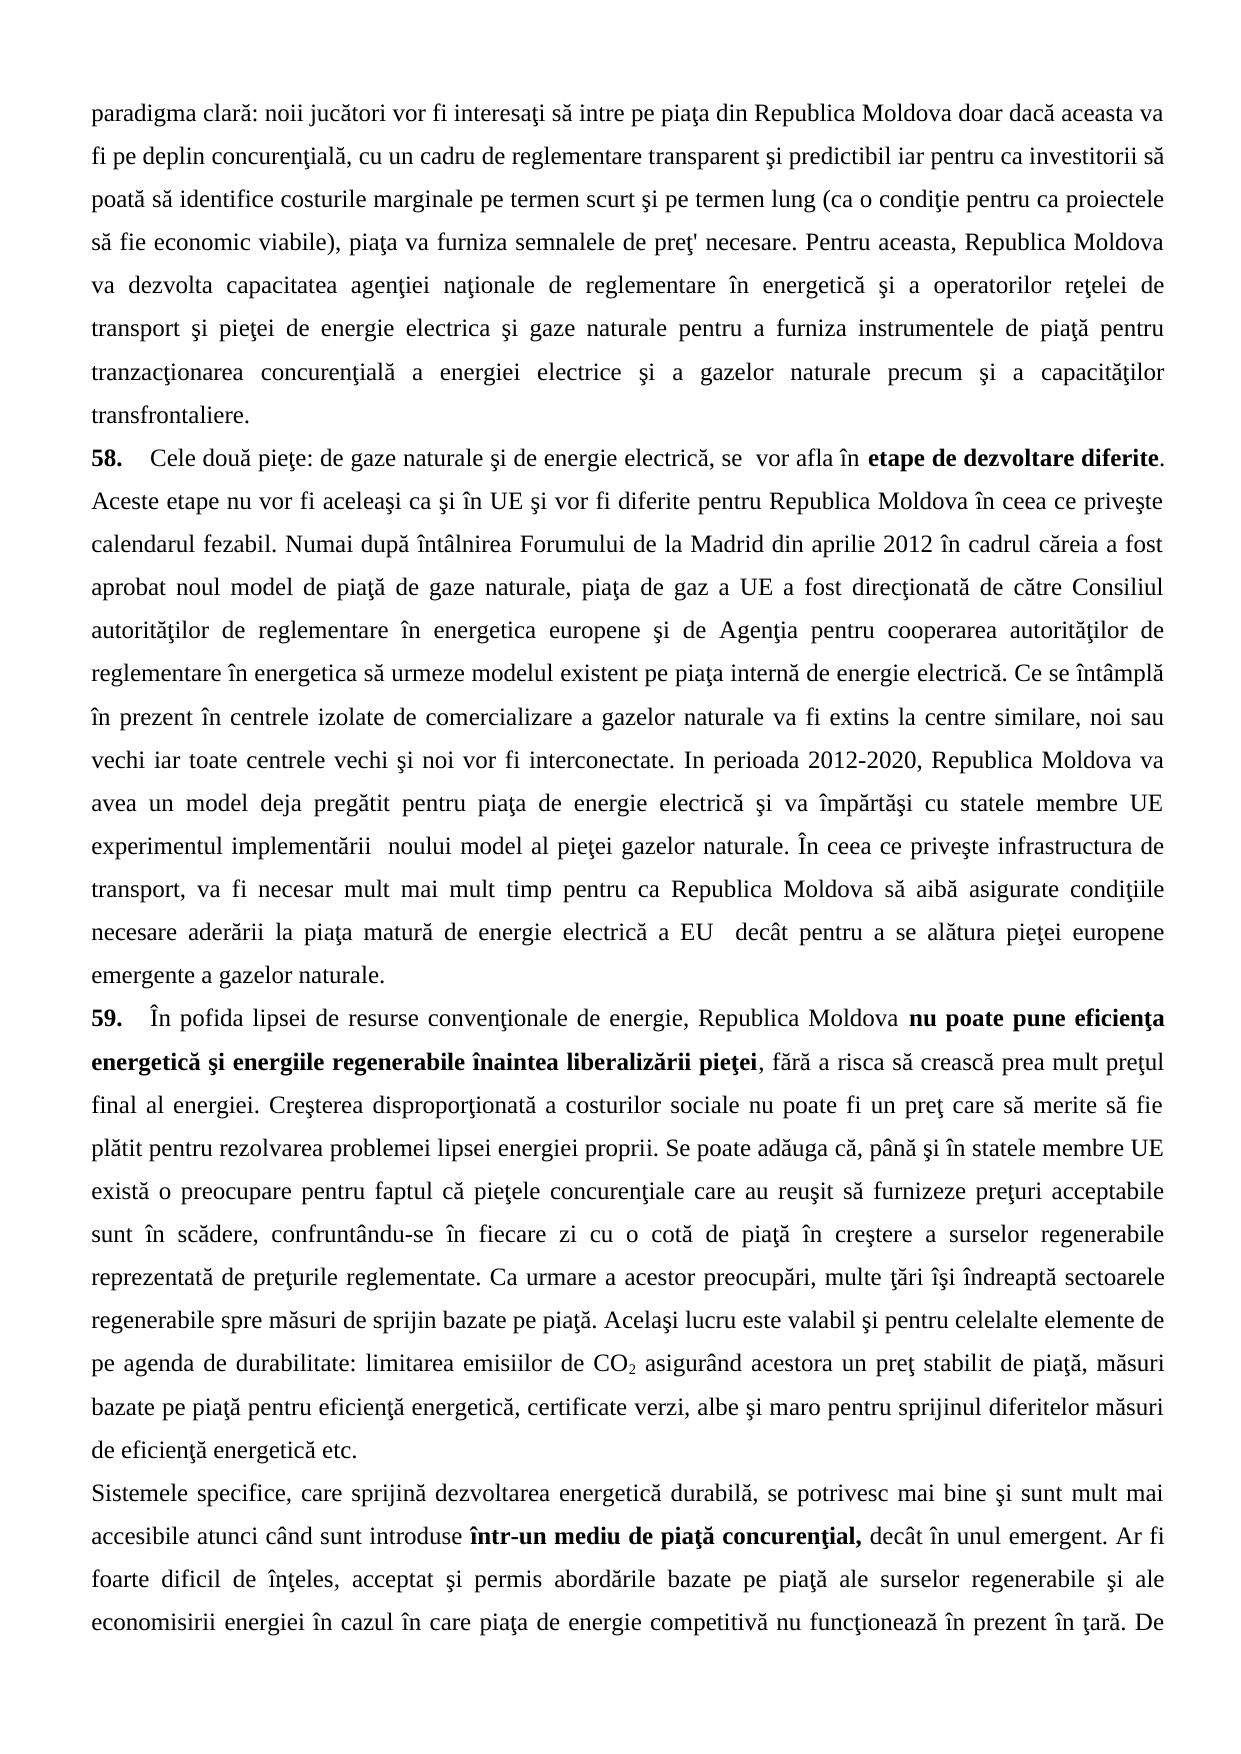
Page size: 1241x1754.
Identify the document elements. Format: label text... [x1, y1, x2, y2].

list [91, 1478, 1165, 1636]
list 58. Cele două pieţe: de gaze naturale şi de energie electrică, se vor afla în etape de dezvoltare diferite. Aceste etape nu vor fi aceleaşi ca şi în UE şi vor fi diferite pentru Republica Moldova în ceea ce priveşte calendarul fezabil. Numai după întâlnirea Forumului de la Madrid din aprilie 2012 în cadrul căreia a fost aprobat noul model de piaţă de gaze naturale, piaţa de gaz a UE a fost direcţionată de către Consiliul autorităţilor de reglementare în energetica europene şi de Agenţia pentru cooperarea autorităţilor de reglementare în energetica să urmeze modelul existent pe piaţa internă de energie electrică. Ce se întâmplă în prezent în centrele izolate de comercializare a gazelor naturale va fi extins la centre similare, noi sau vechi iar toate centrele vechi şi noi vor fi interconectate. In perioada 2012-2020, Republica Moldova va avea un model deja pregătit pentru piaţa de energie electrică şi va împărtăşi cu statele membre UE experimentul implementării noului model al pieţei gazelor naturale. În ceea ce priveşte infrastructura de transport, va fi necesar mult mai mult timp pentru ca Republica Moldova să aibă asigurate condiţiile necesare aderării la piaţa matură de energie electrică a EU decât pentru a se alătura pieţei europene emergente a gazelor naturale. [91, 443, 1165, 989]
list 59. În pofida lipsei de resurse convenţionale de energie, Republica Moldova nu poate pune eficienţa energetică şi energiile regenerabile înaintea liberalizării pieţei, fără a risca să crească prea mult preţul final al energiei. Creşterea disproporţionată a costurilor sociale nu poate fi un preţ care să merite să fie plătit pentru rezolvarea problemei lipsei energiei proprii. Se poate adăuga că, până şi în statele membre UE există o preocupare pentru faptul că pieţele concurenţiale care au reuşit să furnizeze preţuri acceptabile sunt în scădere, confruntându-se în fiecare zi cu o cotă de piaţă în creştere a surselor regenerabile reprezentată de preţurile reglementate. Ca urmare a acestor preocupări, multe ţări îşi îndreaptă sectoarele regenerabile spre măsuri de sprijin bazate pe piaţă. Acelaşi lucru este valabil şi pentru celelalte elemente de pe agenda de durabilitate: limitarea emisiilor de CO2 asigurând acestora un preţ stabilit de piaţă, măsuri bazate pe piaţă pentru eficienţă energetică, certificate verzi, albe şi maro pentru sprijinul diferitelor măsuri de eficienţă energetică etc. [91, 1003, 1165, 1463]
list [91, 98, 1165, 428]
